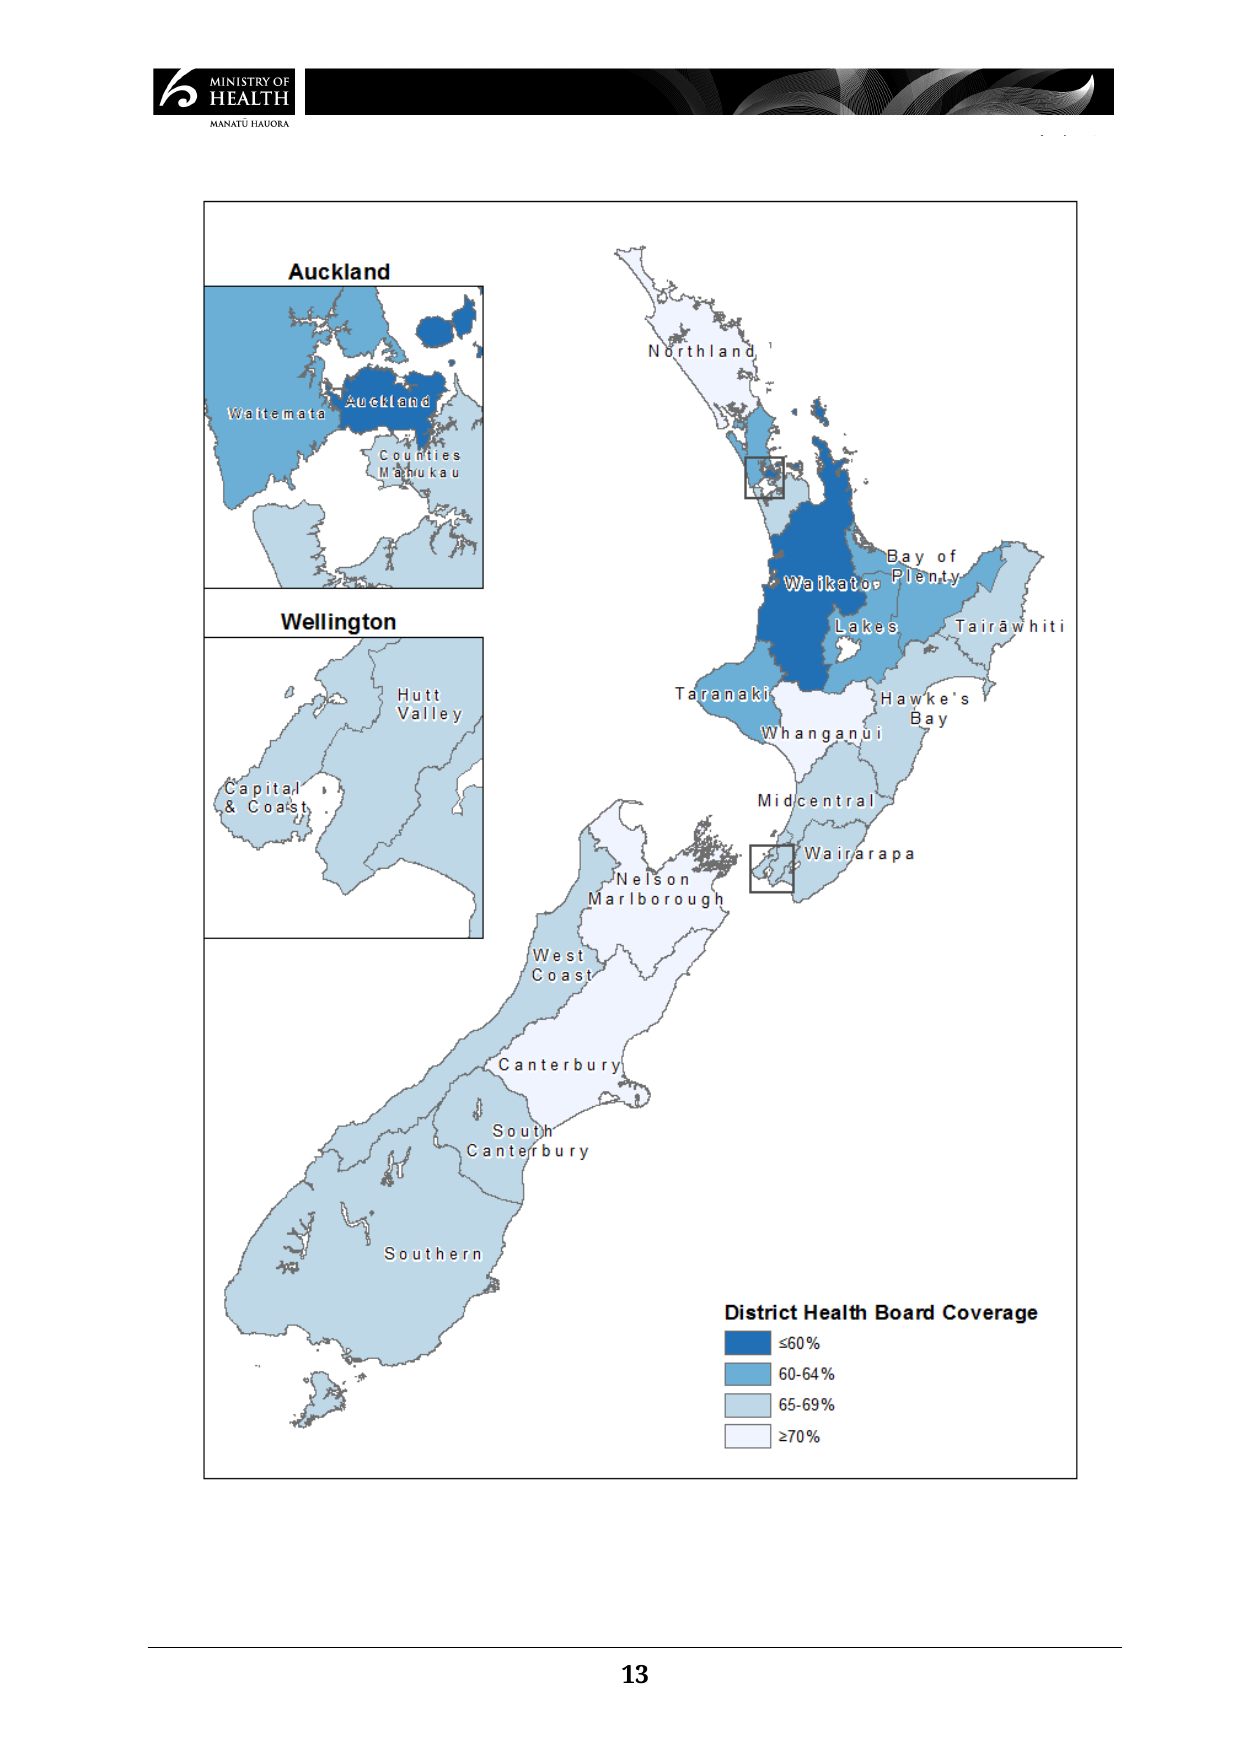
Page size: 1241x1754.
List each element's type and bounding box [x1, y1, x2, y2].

picture [147, 147, 1123, 1526]
picture [147, 59, 1123, 136]
